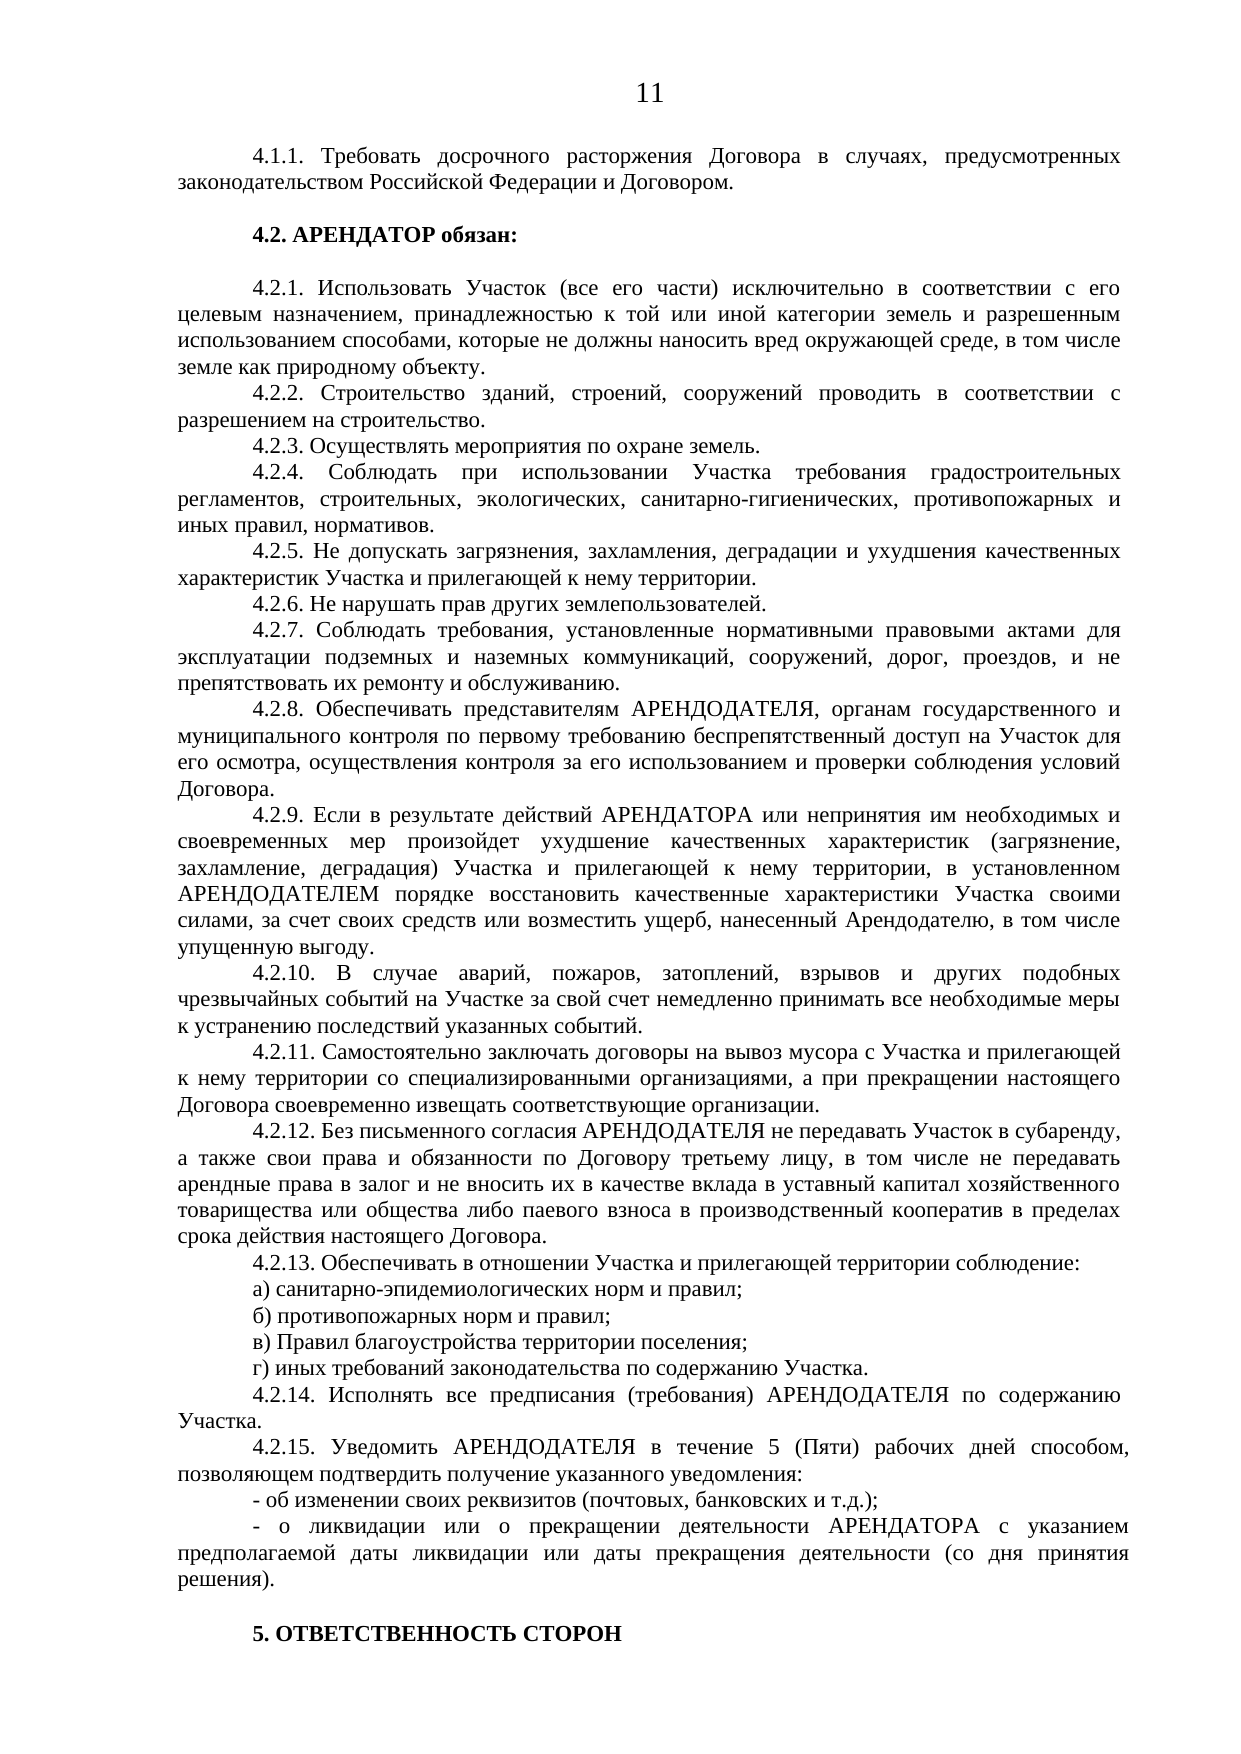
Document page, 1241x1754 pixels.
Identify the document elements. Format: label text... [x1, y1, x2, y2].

text 4.2.13. Обеспечивать в отношении Участка и прилегающей территории соблюдение: [177, 1249, 1122, 1275]
text 4.2.11. Самостоятельно заключать договоры на вывоз мусора с Участка и прилегающей к нему территории со специализированными организациями, а при прекращении настоящего Договора своевременно извещать соответствующие организации. [177, 1038, 1122, 1117]
text 4.2. АРЕНДАТОР обязан: [177, 221, 1122, 247]
text 4.2.2. Строительство зданий, строений, сооружений проводить в соответствии с разрешением на строительство. [177, 379, 1122, 432]
text 4.2.7. Соблюдать требования, установленные нормативными правовыми актами для эксплуатации подземных и наземных коммуникаций, сооружений, дорог, проездов, и не препятствовать их ремонту и обслуживанию. [177, 616, 1122, 696]
text 4.2.9. Если в результате действий АРЕНДАТОРА или непринятия им необходимых и своевременных мер произойдет ухудшение качественных характеристик (загрязнение, захламление, деградация) Участка и прилегающей к нему территории, в установленном АРЕНДОДАТЕЛЕМ порядке восстановить качественные характеристики Участка своими силами, за счет своих средств или возместить ущерб, нанесенный Арендодателю, в том числе упущенную выгоду. [177, 801, 1122, 959]
text 4.2.1. Использовать Участок (все его части) исключительно в соответствии с его целевым назначением, принадлежностью к той или иной категории земель и разрешенным использованием способами, которые не должны наносить вред окружающей среде, в том числе земле как природному объекту. [177, 274, 1122, 379]
text 4.2.10. В случае аварий, пожаров, затоплений, взрывов и других подобных чрезвычайных событий на Участке за свой счет немедленно принимать все необходимые меры к устранению последствий указанных событий. [177, 959, 1122, 1038]
text 4.2.6. Не нарушать прав других землепользователей. [177, 590, 1122, 616]
text 4.2.15. Уведомить АРЕНДОДАТЕЛЯ в течение 5 (Пяти) рабочих дней способом, позволяющем подтвердить получение указанного уведомления: [177, 1433, 1131, 1486]
text 4.2.8. Обеспечивать представителям АРЕНДОДАТЕЛЯ, органам государственного и муниципального контроля по первому требованию беспрепятственный доступ на Участок для его осмотра, осуществления контроля за его использованием и проверки соблюдения условий Договора. [177, 696, 1122, 801]
text в) Правил благоустройства территории поселения; [177, 1328, 1122, 1354]
text - об изменении своих реквизитов (почтовых, банковских и т.д.); [177, 1486, 1131, 1512]
text 4.1.1. Требовать досрочного расторжения Договора в случаях, предусмотренных законодательством Российской Федерации и Договором. [177, 142, 1122, 195]
text 5. ОТВЕТСТВЕННОСТЬ СТОРОН [177, 1620, 1131, 1647]
text г) иных требований законодательства по содержанию Участка. [177, 1354, 1122, 1381]
text 4.2.14. Исполнять все предписания (требования) АРЕНДОДАТЕЛЯ по содержанию Участка. [177, 1381, 1122, 1433]
text - о ликвидации или о прекращении деятельности АРЕНДАТОРА с указанием предполагаемой даты ликвидации или даты прекращения деятельности (со дня принятия решения). [177, 1512, 1131, 1592]
text 4.2.4. Соблюдать при использовании Участка требования градостроительных регламентов, строительных, экологических, санитарно-гигиенических, противопожарных и иных правил, нормативов. [177, 458, 1122, 537]
text 4.2.3. Осуществлять мероприятия по охране земель. [177, 432, 1122, 458]
text а) санитарно-эпидемиологических норм и правил; [177, 1275, 1122, 1302]
text б) противопожарных норм и правил; [177, 1302, 1122, 1328]
text 4.2.12. Без письменного согласия АРЕНДОДАТЕЛЯ не передавать Участок в субаренду, а также свои права и обязанности по Договору третьему лицу, в том числе не передавать арендные права в залог и не вносить их в качестве вклада в уставный капитал хозяйственного товарищества или общества либо паевого взноса в производственный кооператив в пределах срока действия настоящего Договора. [177, 1117, 1122, 1249]
text 4.2.5. Не допускать загрязнения, захламления, деградации и ухудшения качественных характеристик Участка и прилегающей к нему территории. [177, 537, 1122, 590]
